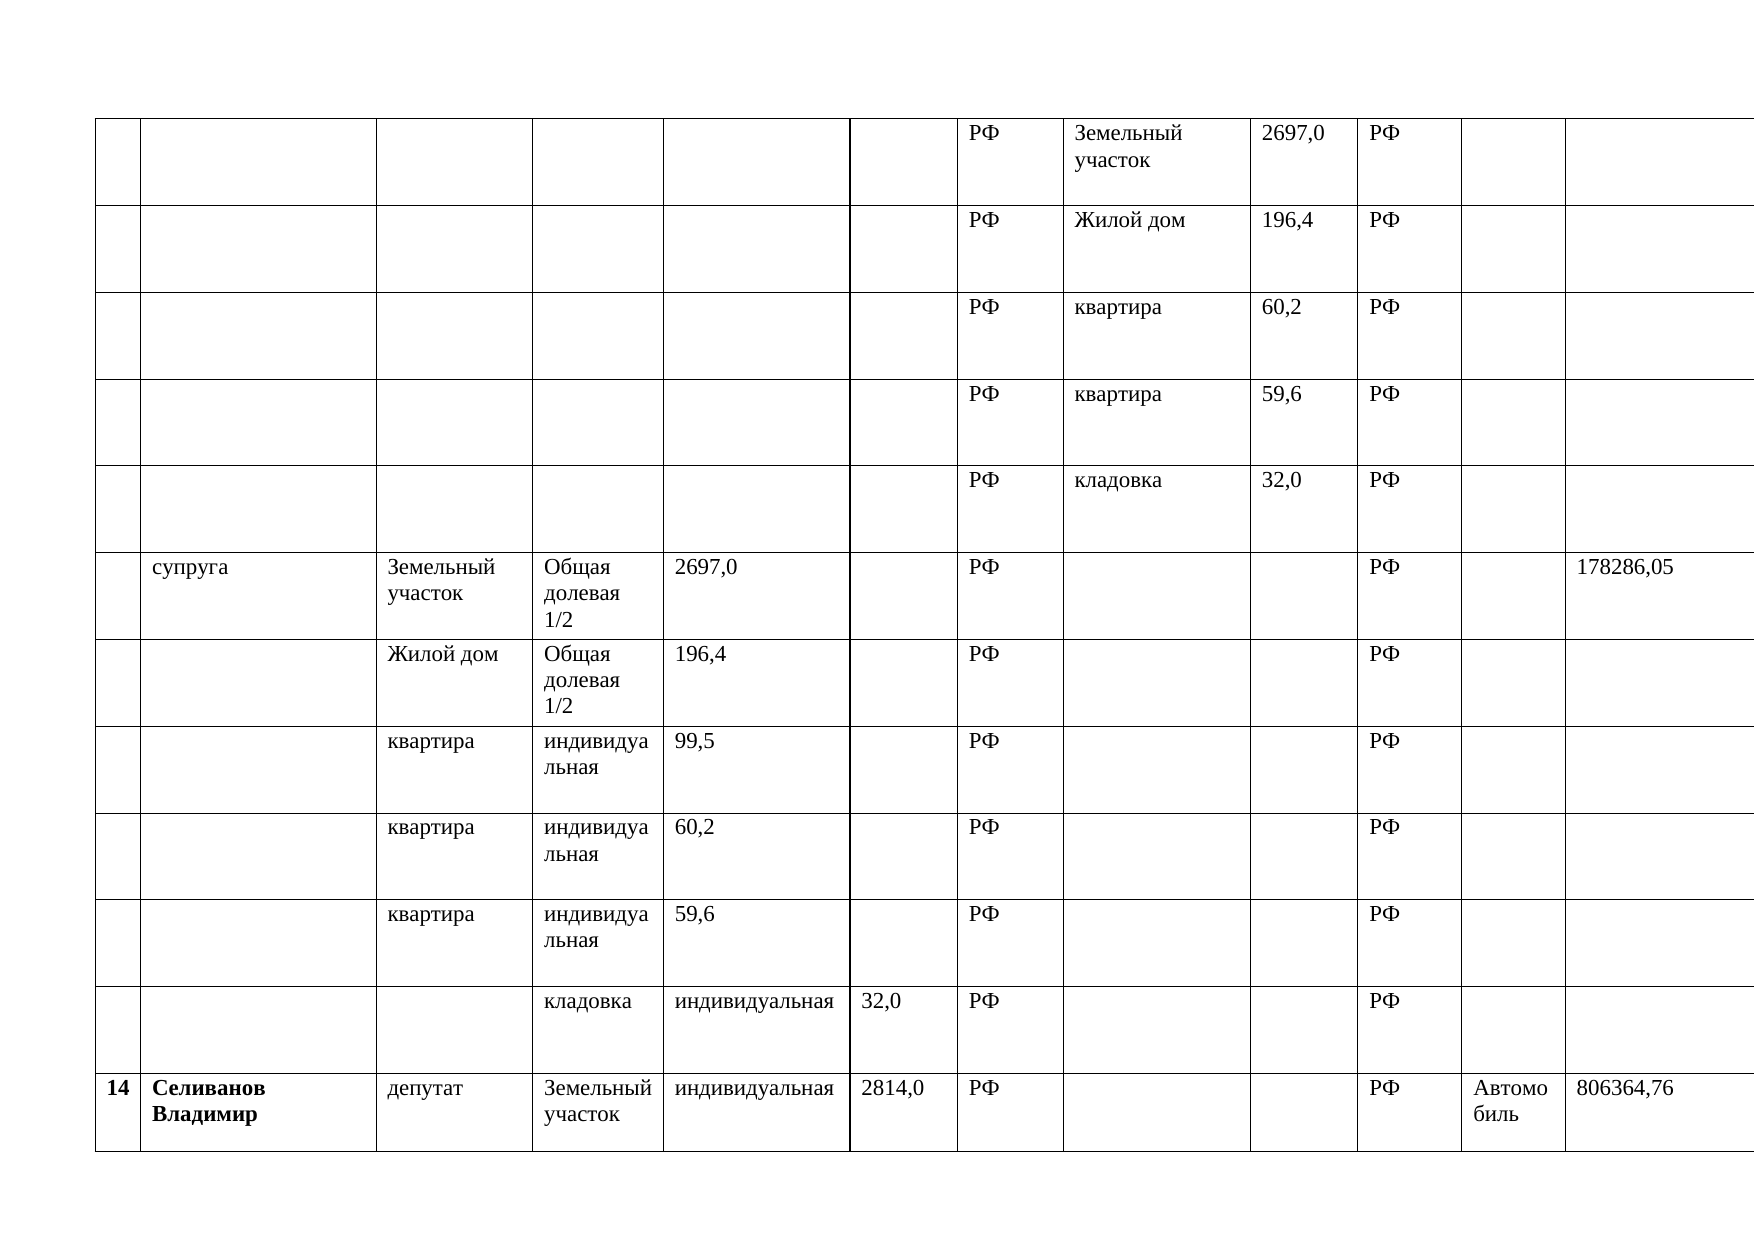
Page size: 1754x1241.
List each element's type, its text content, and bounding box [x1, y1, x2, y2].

table_cell [377, 206, 532, 292]
table_cell РФ [1358, 119, 1461, 205]
table_cell РФ [958, 466, 1063, 552]
table_cell [1064, 987, 1250, 1073]
table_cell [1462, 814, 1565, 899]
table_cell [377, 466, 532, 552]
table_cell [141, 1074, 376, 1151]
table_cell РФ [958, 900, 1063, 986]
table_cell индивидуальная [533, 814, 663, 899]
table_cell 60,2 [1251, 293, 1357, 378]
table_cell [96, 466, 140, 552]
table_cell [851, 466, 957, 552]
table_cell 14 [96, 1074, 140, 1151]
table_cell [96, 987, 140, 1073]
table_cell [1566, 640, 1754, 726]
table_cell РФ [1358, 293, 1461, 378]
table_cell Жилой дом [377, 640, 532, 726]
table_cell [96, 293, 140, 378]
table_cell [141, 814, 376, 899]
table_cell [141, 727, 376, 812]
table_cell [533, 380, 663, 465]
table_cell РФ [958, 640, 1063, 726]
table_cell [1462, 987, 1565, 1073]
table_cell РФ [1358, 727, 1461, 812]
table_cell 60,2 [664, 814, 849, 899]
table_cell [96, 640, 140, 726]
table_cell квартира [1064, 293, 1250, 378]
table_cell кладовка [533, 987, 663, 1073]
table_cell РФ [958, 119, 1063, 205]
table_cell [141, 380, 376, 465]
table_cell [1251, 553, 1357, 639]
table_cell индивидуальная [664, 1074, 849, 1151]
table_cell [1251, 640, 1357, 726]
table_cell квартира [377, 900, 532, 986]
table_cell [1251, 1074, 1357, 1151]
table_cell 196,4 [1251, 206, 1357, 292]
table_cell 806364,76 [1566, 1074, 1754, 1151]
table_cell РФ [1358, 553, 1461, 639]
table_cell 32,0 [851, 987, 957, 1073]
table_cell [1566, 900, 1754, 986]
table_cell квартира [1064, 380, 1250, 465]
table_cell 2697,0 [1251, 119, 1357, 205]
table_cell РФ [958, 727, 1063, 812]
table_cell [1566, 466, 1754, 552]
table_cell квартира [377, 727, 532, 812]
table_cell Общая долевая 1/2 [533, 640, 663, 726]
table_cell кладовка [1064, 466, 1250, 552]
table_cell [1566, 987, 1754, 1073]
table_cell [96, 727, 140, 812]
table_cell [1064, 814, 1250, 899]
table_cell [1566, 814, 1754, 899]
table_cell [851, 727, 957, 812]
table_cell РФ [958, 814, 1063, 899]
table_cell депутат [377, 1074, 532, 1151]
table_cell [851, 900, 957, 986]
table_cell [141, 900, 376, 986]
table_cell [664, 466, 849, 552]
table_cell [851, 119, 957, 205]
table_cell индивидуальная [533, 900, 663, 986]
table_cell РФ [1358, 640, 1461, 726]
table_cell [1462, 553, 1565, 639]
table_cell [1251, 814, 1357, 899]
table_cell РФ [1358, 814, 1461, 899]
table_cell [1064, 553, 1250, 639]
table_cell [664, 293, 849, 378]
table_cell РФ [958, 206, 1063, 292]
table_cell [1251, 900, 1357, 986]
table_cell [851, 206, 957, 292]
table_cell [141, 119, 376, 205]
table_cell [1566, 206, 1754, 292]
table_cell РФ [958, 987, 1063, 1073]
table_cell [851, 814, 957, 899]
table_cell [96, 119, 140, 205]
table_cell [377, 293, 532, 378]
table_cell 32,0 [1251, 466, 1357, 552]
table_cell [664, 119, 849, 205]
table_cell [1566, 727, 1754, 812]
table_cell 2814,0 [851, 1074, 957, 1151]
table_cell [533, 119, 663, 205]
table_cell [1462, 727, 1565, 812]
table_cell [377, 987, 532, 1073]
table_cell Земельный участок [1064, 119, 1250, 205]
table_cell РФ [958, 553, 1063, 639]
table_cell индивидуальная [533, 727, 663, 812]
table_cell [1566, 293, 1754, 378]
table_cell [851, 553, 957, 639]
table_cell индивидуальная [664, 987, 849, 1073]
table_cell [1566, 119, 1754, 205]
table_cell РФ [958, 380, 1063, 465]
table_cell [1064, 1074, 1250, 1151]
table_cell [1566, 380, 1754, 465]
table_cell [664, 206, 849, 292]
table_cell Автомобиль Пежо-301 [1462, 1074, 1565, 1151]
table_cell [96, 814, 140, 899]
table_cell 196,4 [664, 640, 849, 726]
table_cell Жилой дом [1064, 206, 1250, 292]
table_cell [141, 466, 376, 552]
table_cell [96, 553, 140, 639]
table_cell [851, 380, 957, 465]
table_cell [851, 293, 957, 378]
table_cell [1462, 466, 1565, 552]
table_cell РФ [1358, 380, 1461, 465]
table_cell Земельный участок [377, 553, 532, 639]
table_cell РФ [958, 293, 1063, 378]
table_cell [1462, 119, 1565, 205]
table_cell [1462, 900, 1565, 986]
table_cell [377, 119, 532, 205]
table_cell [141, 640, 376, 726]
table_cell 178286,05 [1566, 553, 1754, 639]
table_cell [141, 206, 376, 292]
table_cell квартира [377, 814, 532, 899]
table_cell РФ [1358, 206, 1461, 292]
table_cell РФ [1358, 1074, 1461, 1151]
table_cell [1462, 206, 1565, 292]
table_cell Земельный участок [533, 1074, 663, 1151]
table_cell РФ [1358, 466, 1461, 552]
table_cell РФ [1358, 900, 1461, 986]
table_cell [851, 640, 957, 726]
table_cell Общая долевая 1/2 [533, 553, 663, 639]
table_cell [533, 206, 663, 292]
table_cell [664, 380, 849, 465]
table_cell РФ [1358, 987, 1461, 1073]
table_cell 59,6 [664, 900, 849, 986]
table_cell [141, 987, 376, 1073]
table_cell 2697,0 [664, 553, 849, 639]
table_cell 99,5 [664, 727, 849, 812]
table_cell супруга [141, 553, 376, 639]
table_cell [1064, 900, 1250, 986]
table_cell [96, 900, 140, 986]
table_cell [1462, 293, 1565, 378]
table_cell [141, 293, 376, 378]
table_cell [1064, 640, 1250, 726]
table_cell [1462, 640, 1565, 726]
table_cell [1251, 987, 1357, 1073]
table_cell [1251, 727, 1357, 812]
table_cell РФ [958, 1074, 1063, 1151]
table_cell [533, 466, 663, 552]
table_cell 59,6 [1251, 380, 1357, 465]
table_cell [533, 293, 663, 378]
table_cell [96, 206, 140, 292]
table_cell [1064, 727, 1250, 812]
table_cell [1462, 380, 1565, 465]
table_cell [96, 380, 140, 465]
table_cell [377, 380, 532, 465]
